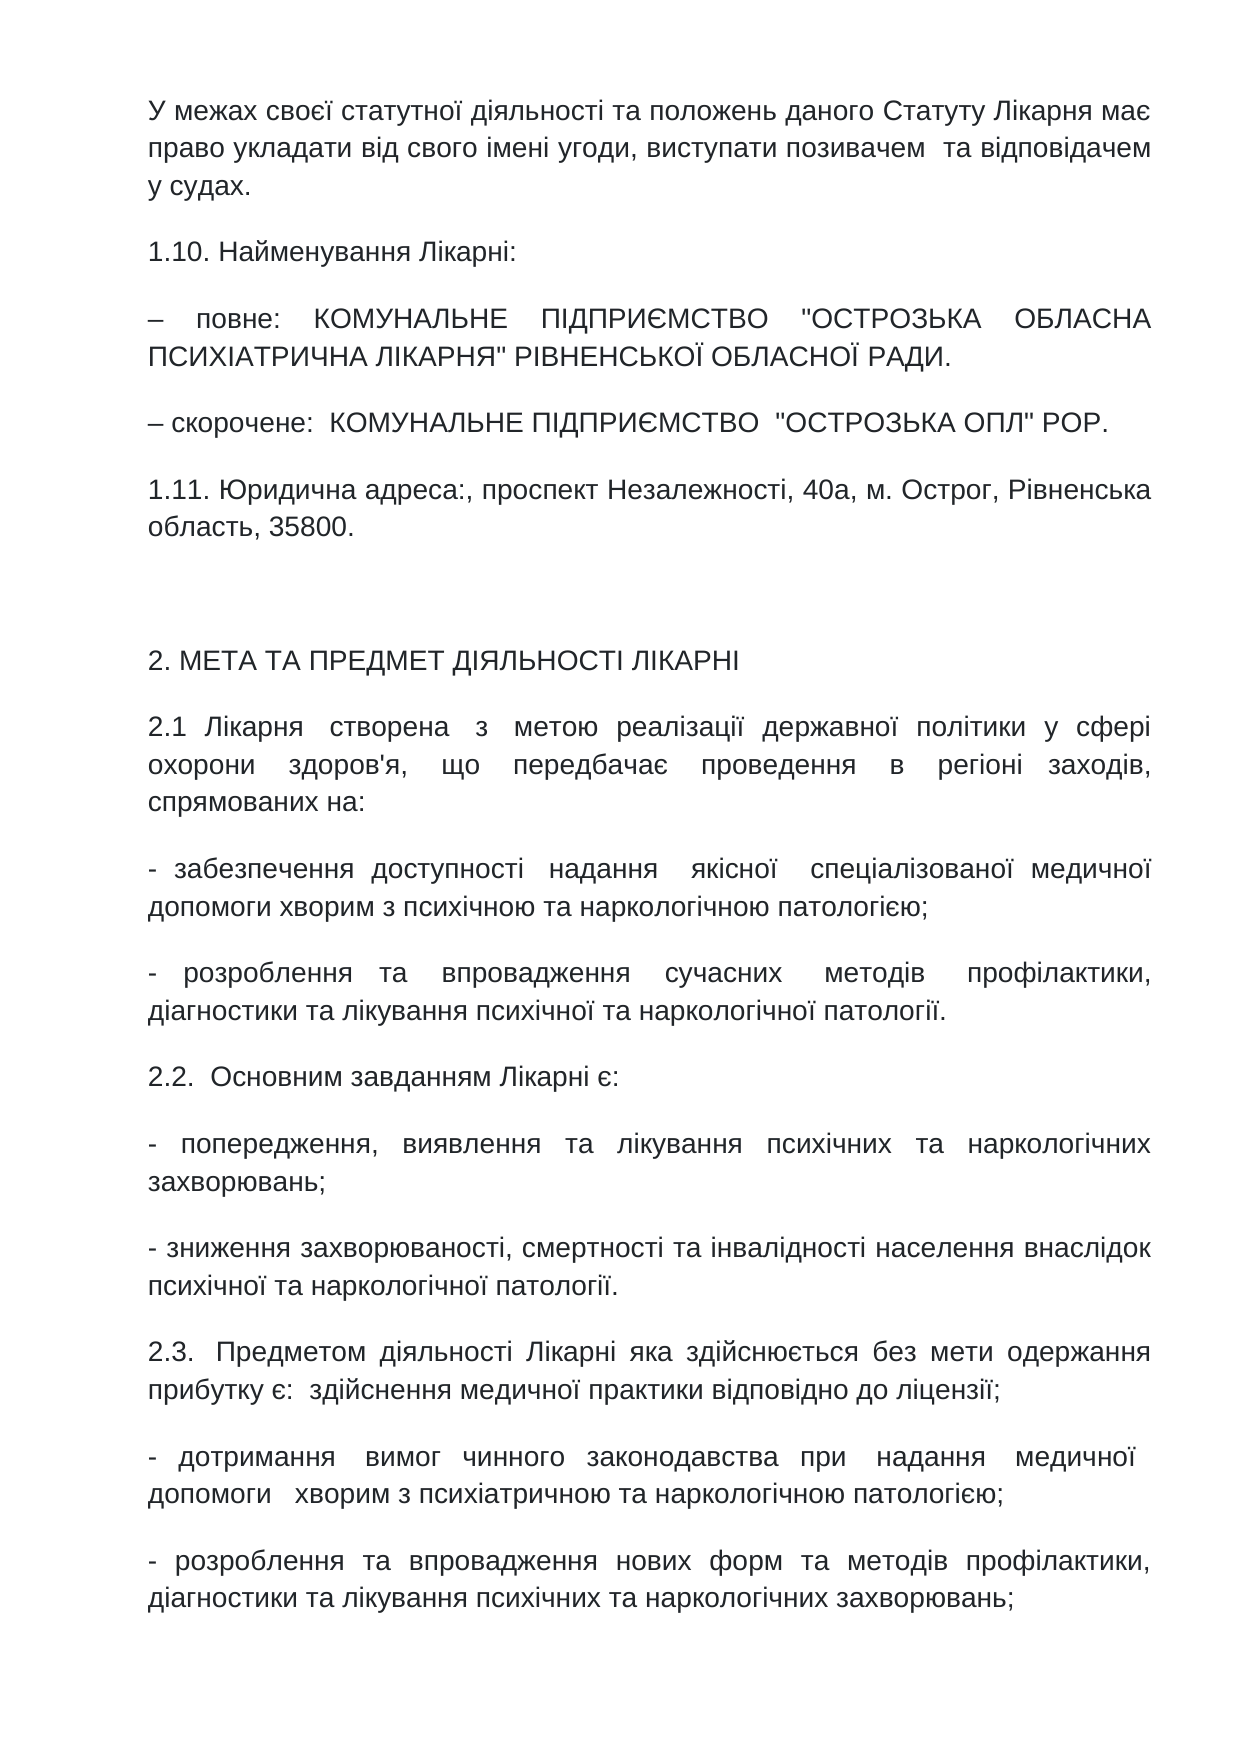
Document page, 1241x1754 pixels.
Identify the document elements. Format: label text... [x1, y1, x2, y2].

text 2.1 Лікарня створена з метою реалізації державної політики у сфері охорони здоров'я, що передбачає проведення в регіоні заходів, спрямованих на: [148, 705, 1152, 818]
text - попередження, виявлення та лікування психічних та наркологічних захворювань; [148, 1122, 1152, 1197]
text – повне: КОМУНАЛЬНЕ ПІДПРИЄМСТВО "ОСТРОЗЬКА ОБЛАСНА ПСИХІАТРИЧНА ЛІКАРНЯ" РІВНЕНСЬКОЇ ОБЛАСНОЇ РАДИ. [148, 297, 1152, 372]
text У межах своєї статутної діяльності та положень даного Статуту Лікарня має право укладати від свого імені угоди, виступати позивачем та відповідачем у судах. [148, 88, 1152, 201]
text 1.11. Юридична адреса:, проспект Незалежності, 40а, м. Острог, Рівненська область, 35800. [148, 468, 1152, 543]
text - зниження захворюваності, смертності та інвалідності населення внаслідок психічної та наркологічної патології. [148, 1226, 1152, 1301]
text - забезпечення доступності надання якісної спеціалізованої медичної допомоги хворим з психічною та наркологічною патологією; [148, 847, 1152, 922]
text – скорочене: КОМУНАЛЬНЕ ПІДПРИЄМСТВО "ОСТРОЗЬКА ОПЛ" РОР. [148, 401, 1152, 438]
text 1.10. Найменування Лікарні: [148, 230, 1152, 268]
text 2. МЕТА ТА ПРЕДМЕТ ДІЯЛЬНОСТІ ЛІКАРНІ [148, 638, 1152, 676]
text - дотримання вимог чинного законодавства при надання медичної допомоги хворим з психіатричною та наркологічною патологією; [148, 1434, 1152, 1509]
text - розроблення та впровадження нових форм та методів профілактики, діагностики та лікування психічних та наркологічних захворювань; [148, 1538, 1152, 1613]
text 2.3. Предметом діяльності Лікарні яка здійснюється без мети одержання прибутку є: здійснення медичної практики відповідно до ліцензії; [148, 1330, 1152, 1405]
text 2.2. Основним завданням Лікарні є: [148, 1055, 1152, 1093]
text - розроблення та впровадження сучасних методів профілактики, діагностики та лікування психічної та наркологічної патології. [148, 951, 1152, 1026]
